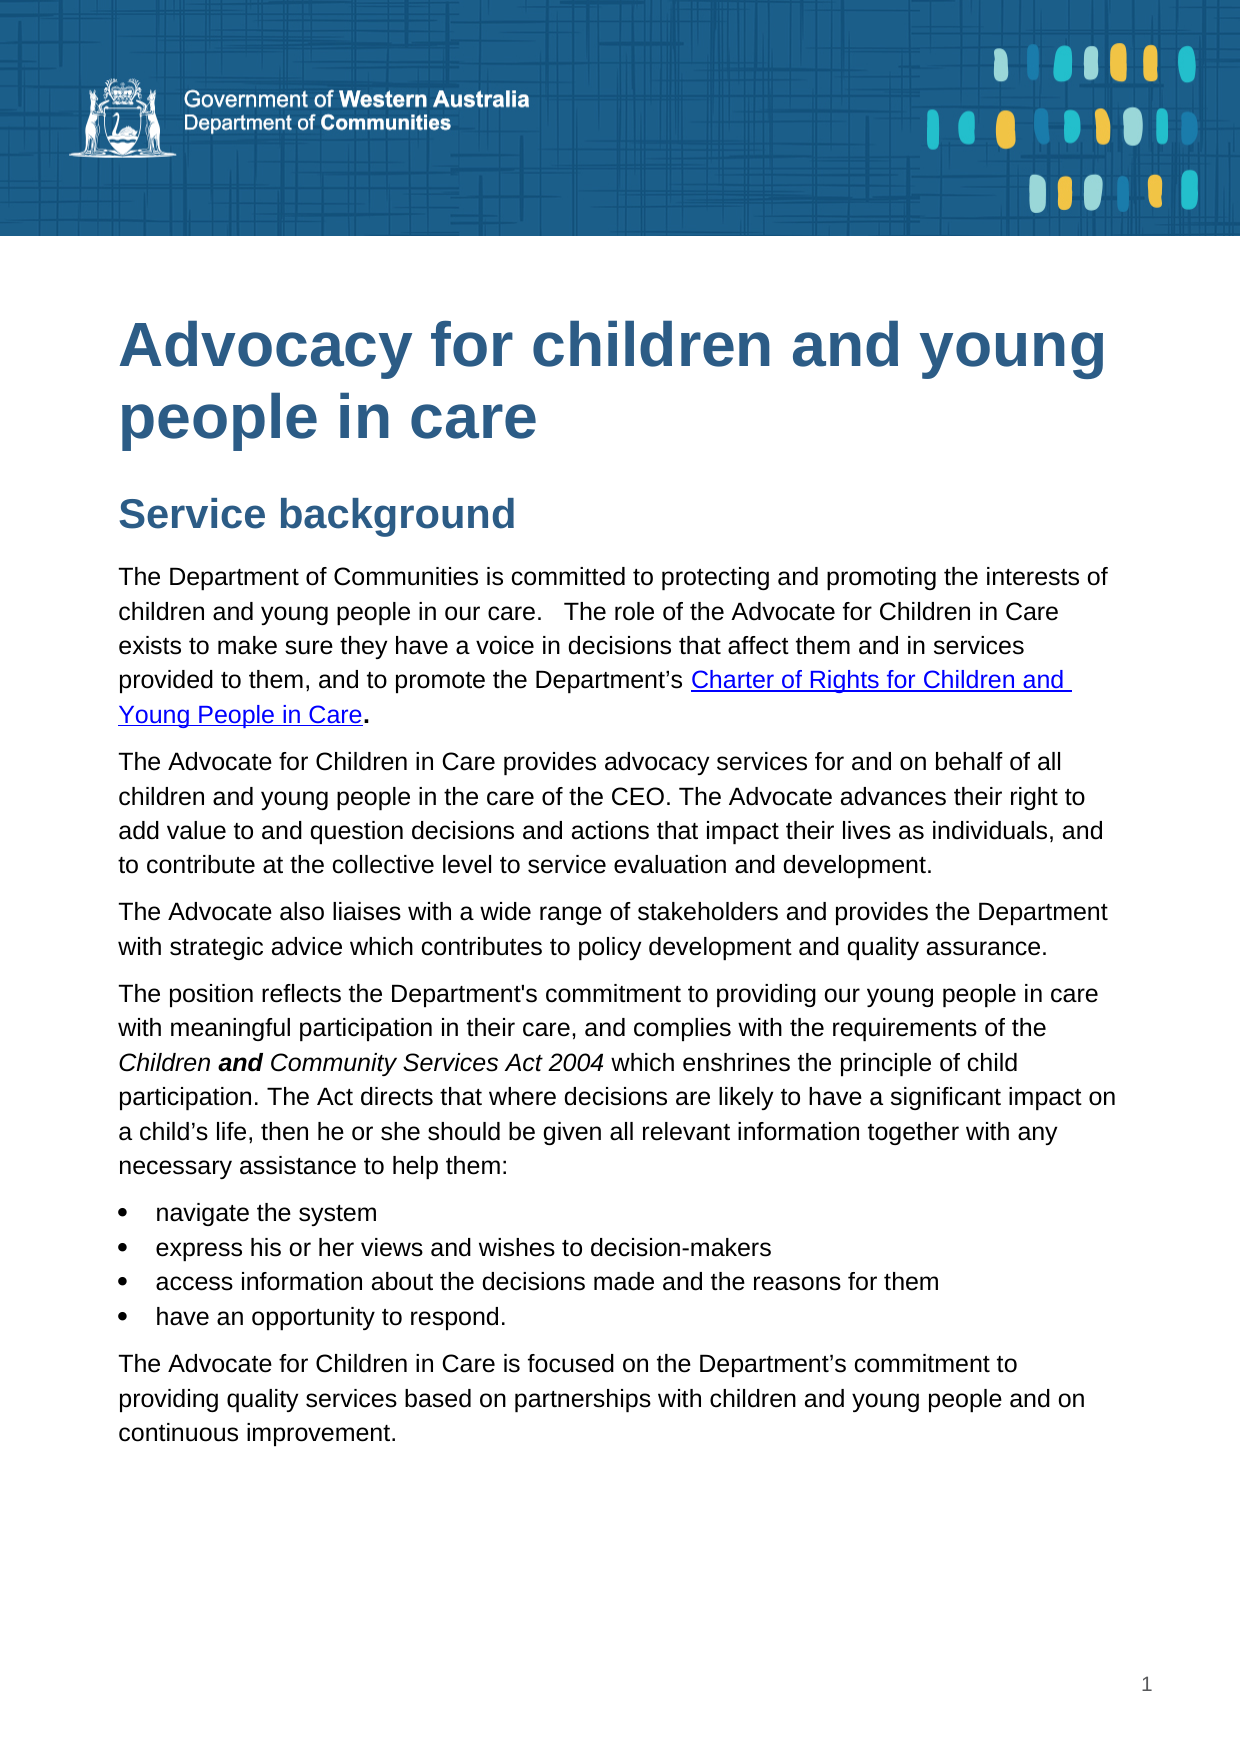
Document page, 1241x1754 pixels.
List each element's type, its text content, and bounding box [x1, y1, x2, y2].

text The Advocate also liaises with a wide range of stakeholders and provides the Department with strategic advice which contributes to policy development and quality assurance. [118, 897, 1122, 961]
text have an opportunity to respond. [118, 1302, 1122, 1331]
text express his or her views and wishes to decision-makers [118, 1233, 1122, 1262]
text access information about the decisions made and the reasons for them [118, 1267, 1122, 1296]
text The Department of Communities is committed to protecting and promoting the interests of children and young people in our care. The role of the Advocate for Children in Care exists to make sure they have a voice in decisions that affect them and in services provided to them, and to promote the Department’s Charter of Rights for Children and Young People in Care. [118, 562, 1122, 729]
picture [0, 0, 1240, 236]
text navigate the system [118, 1198, 1122, 1227]
subtitle Advocacy for children and young people in care [118, 308, 1122, 452]
subtitle Service background [118, 489, 1122, 537]
text The Advocate for Children in Care is focused on the Department’s commitment to providing quality services based on partnerships with children and young people and on continuous improvement. [118, 1349, 1122, 1447]
text The position reflects the Department's commitment to providing our young people in care with meaningful participation in their care, and complies with the requirements of the Children and Community Services Act 2004 which enshrines the principle of child participation. The Act directs that where decisions are likely to have a significant impact on a child’s life, then he or she should be given all relevant information together with any necessary assistance to help them: [118, 979, 1122, 1180]
text The Advocate for Children in Care provides advocacy services for and on behalf of all children and young people in the care of the CEO. The Advocate advances their right to add value to and question decisions and actions that impact their lives as individuals, and to contribute at the collective level to service evaluation and development. [118, 747, 1122, 879]
